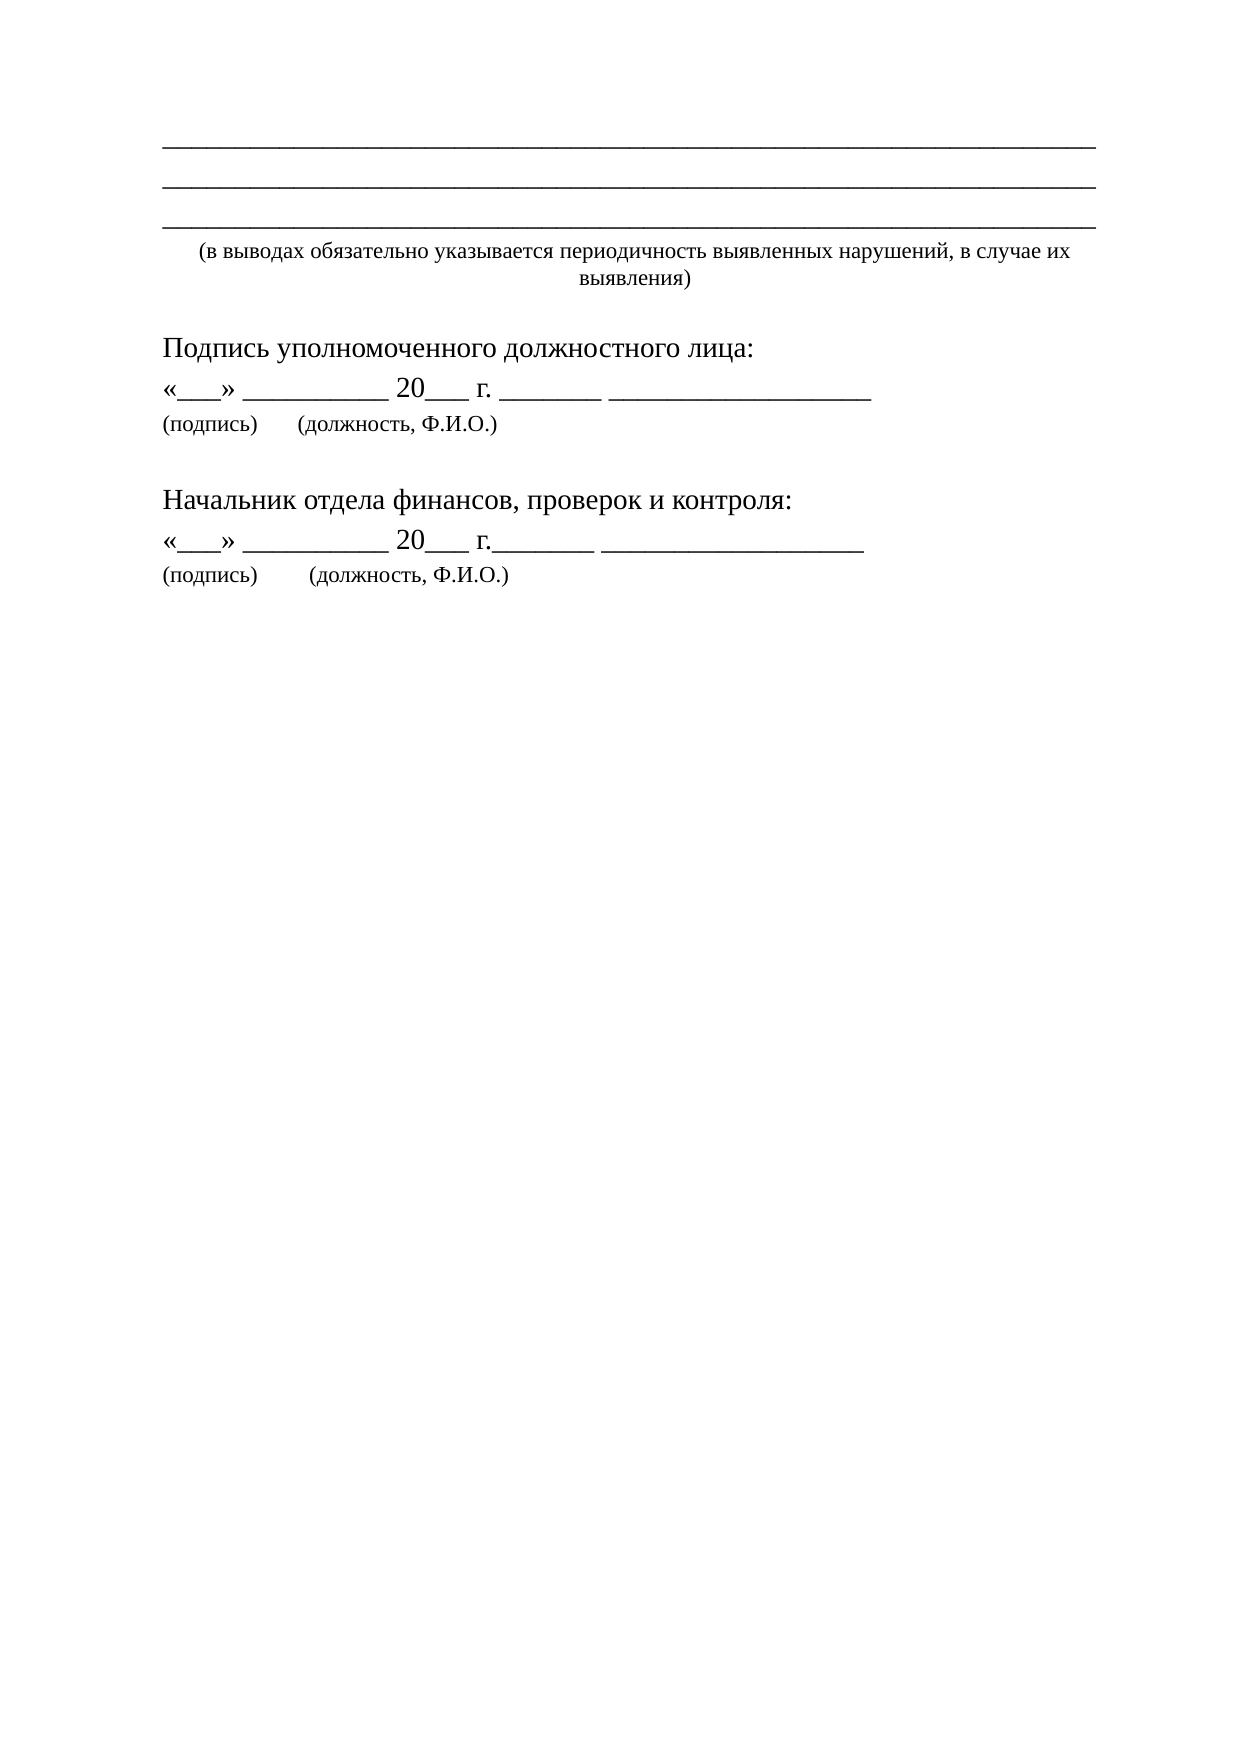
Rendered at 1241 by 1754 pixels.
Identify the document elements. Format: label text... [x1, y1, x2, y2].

subtitle Начальник отдела финансов, проверок и контроля: [162, 482, 1107, 516]
subtitle «___» __________ 20___ г. _______ __________________ [162, 370, 1107, 403]
text (в выводах обязательно указывается периодичность выявленных нарушений, в случае их выявления) [162, 237, 1107, 290]
subtitle Подпись уполномоченного должностного лица: [162, 330, 1107, 363]
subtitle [162, 158, 1107, 191]
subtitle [162, 118, 1107, 152]
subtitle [162, 198, 1107, 231]
subtitle «___» __________ 20___ г._______ __________________ [162, 522, 1107, 555]
subtitle (подпись) (должность, Ф.И.О.) [162, 562, 1107, 588]
subtitle (подпись) (должность, Ф.И.О.) [162, 409, 1107, 436]
